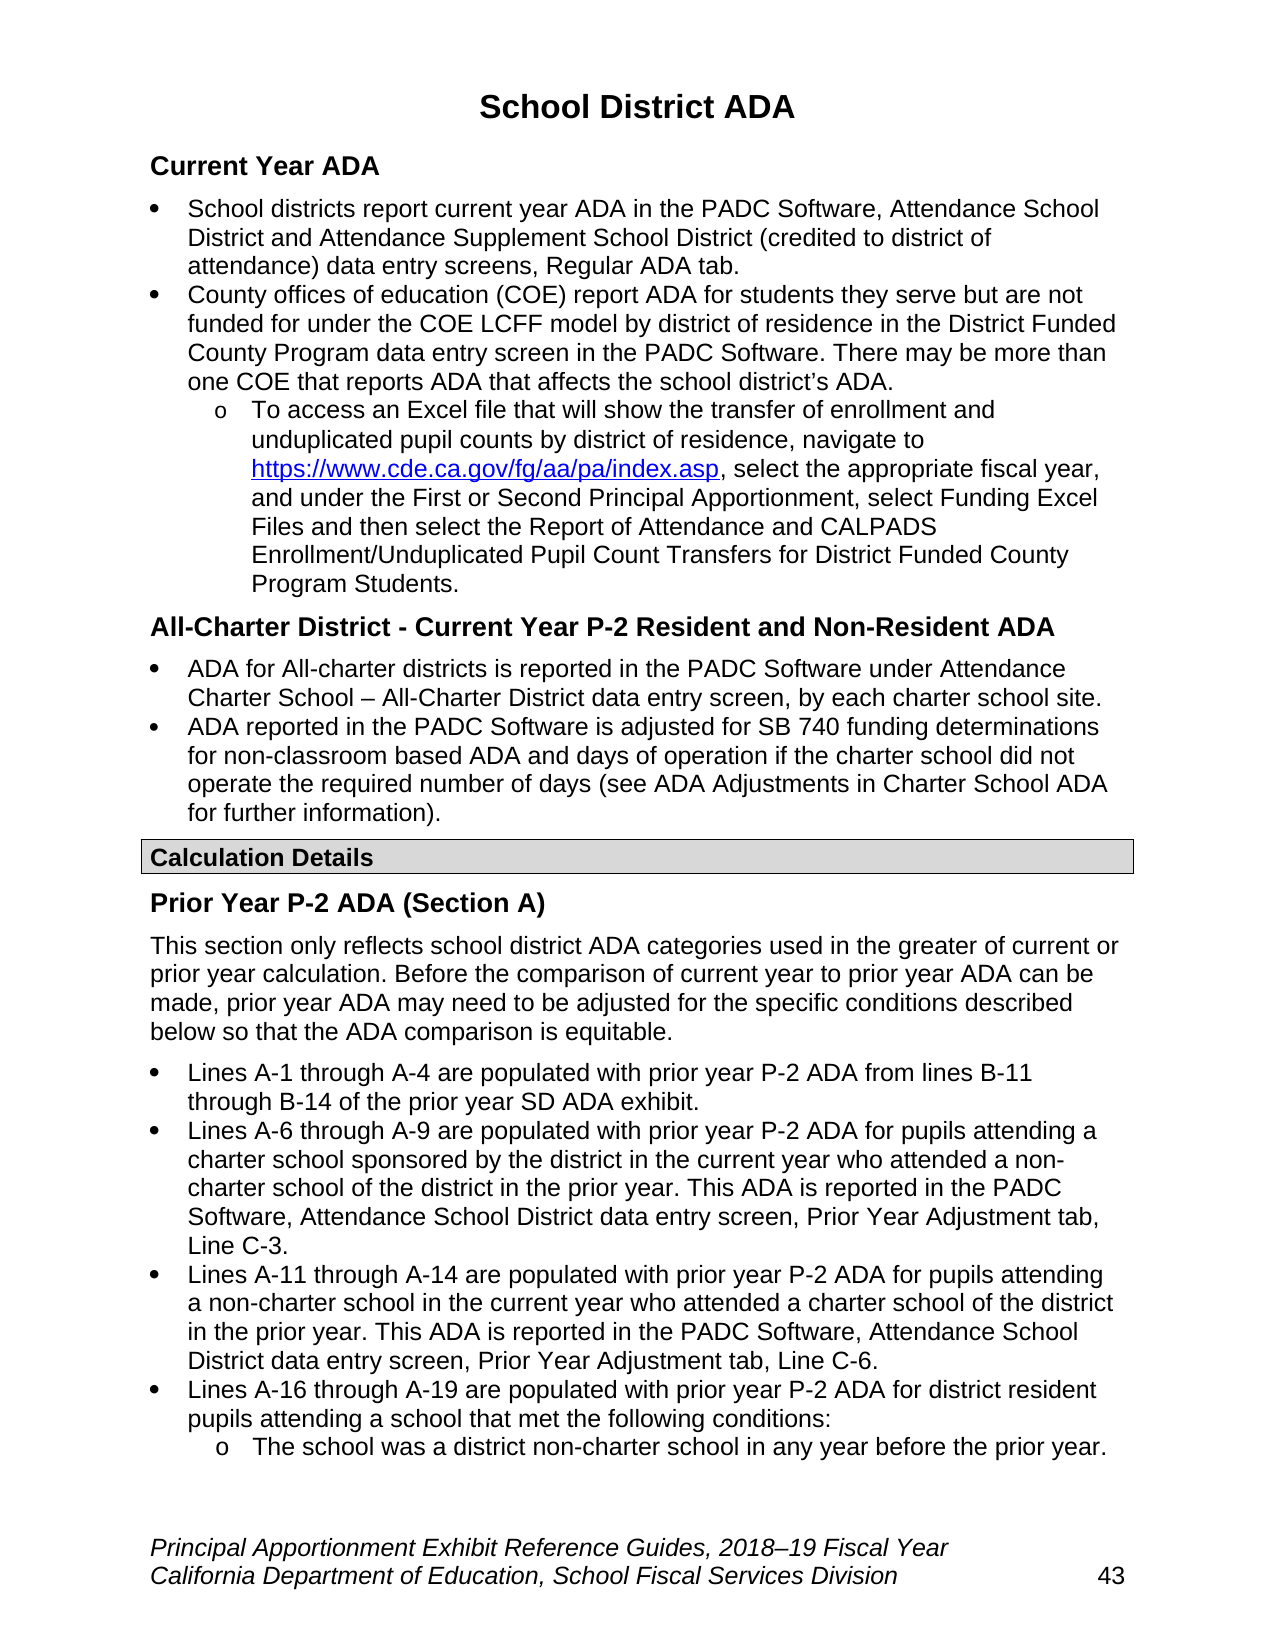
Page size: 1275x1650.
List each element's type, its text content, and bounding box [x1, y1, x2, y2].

subtitle Current Year ADA [150, 150, 1125, 181]
list Lines A-6 through A-9 are populated with prior year P-2 ADA for pupils attending a charter school sponsored by the district in the current year who attended a non-charter school of the district in the prior year. This ADA is reported in the PADC Software, Attendance School District data entry screen, Prior Year Adjustment tab, Line C-3. [150, 1116, 1125, 1259]
list To access an Excel file that will show the transfer of enrollment and unduplicated pupil counts by district of residence, navigate to https://www.cde.ca.gov/fg/aa/pa/index.asp, select the appropriate fiscal year, and under the First or Second Principal Apportionment, select Funding Excel Files and then select the Report of Attendance and CALPADS Enrollment/Unduplicated Pupil Count Transfers for District Funded County Program Students. [214, 395, 1125, 598]
text This section only reflects school district ADA categories used in the greater of current or prior year calculation. Before the comparison of current year to prior year ADA can be made, prior year ADA may need to be adjusted for the specific conditions described below so that the ADA comparison is equitable. [150, 931, 1125, 1046]
list Lines A-16 through A-19 are populated with prior year P-2 ADA for district resident pupils attending a school that met the following conditions: [150, 1375, 1125, 1432]
list The school was a district non-charter school in any year before the prior year. [214, 1432, 1125, 1463]
subtitle Prior Year P-2 ADA (Section A) [150, 887, 1125, 918]
list Lines A-1 through A-4 are populated with prior year P-2 ADA from lines B-11 through B-14 of the prior year SD ADA exhibit. [150, 1058, 1125, 1116]
subtitle Calculation Details [142, 840, 1133, 873]
list ADA reported in the PADC Software is adjusted for SB 740 funding determinations for non-classroom based ADA and days of operation if the charter school did not operate the required number of days (see ADA Adjustments in Charter School ADA for further information). [150, 712, 1125, 827]
list School districts report current year ADA in the PADC Software, Attendance School District and Attendance Supplement School District (credited to district of attendance) data entry screens, Regular ADA tab. [150, 194, 1125, 280]
list Lines A-11 through A-14 are populated with prior year P-2 ADA for pupils attending a non-charter school in the current year who attended a charter school of the district in the prior year. This ADA is reported in the PADC Software, Attendance School District data entry screen, Prior Year Adjustment tab, Line C-6. [150, 1259, 1125, 1375]
list ADA for All-charter districts is reported in the PADC Software under Attendance Charter School – All-Charter District data entry screen, by each charter school site. [150, 654, 1125, 712]
subtitle All-Charter District - Current Year P-2 Resident and Non-Resident ADA [150, 611, 1125, 642]
list County offices of education (COE) report ADA for students they serve but are not funded for under the COE LCFF model by district of residence in the District Funded County Program data entry screen in the PADC Software. There may be more than one COE that reports ADA that affects the school district’s ADA. [150, 280, 1125, 395]
